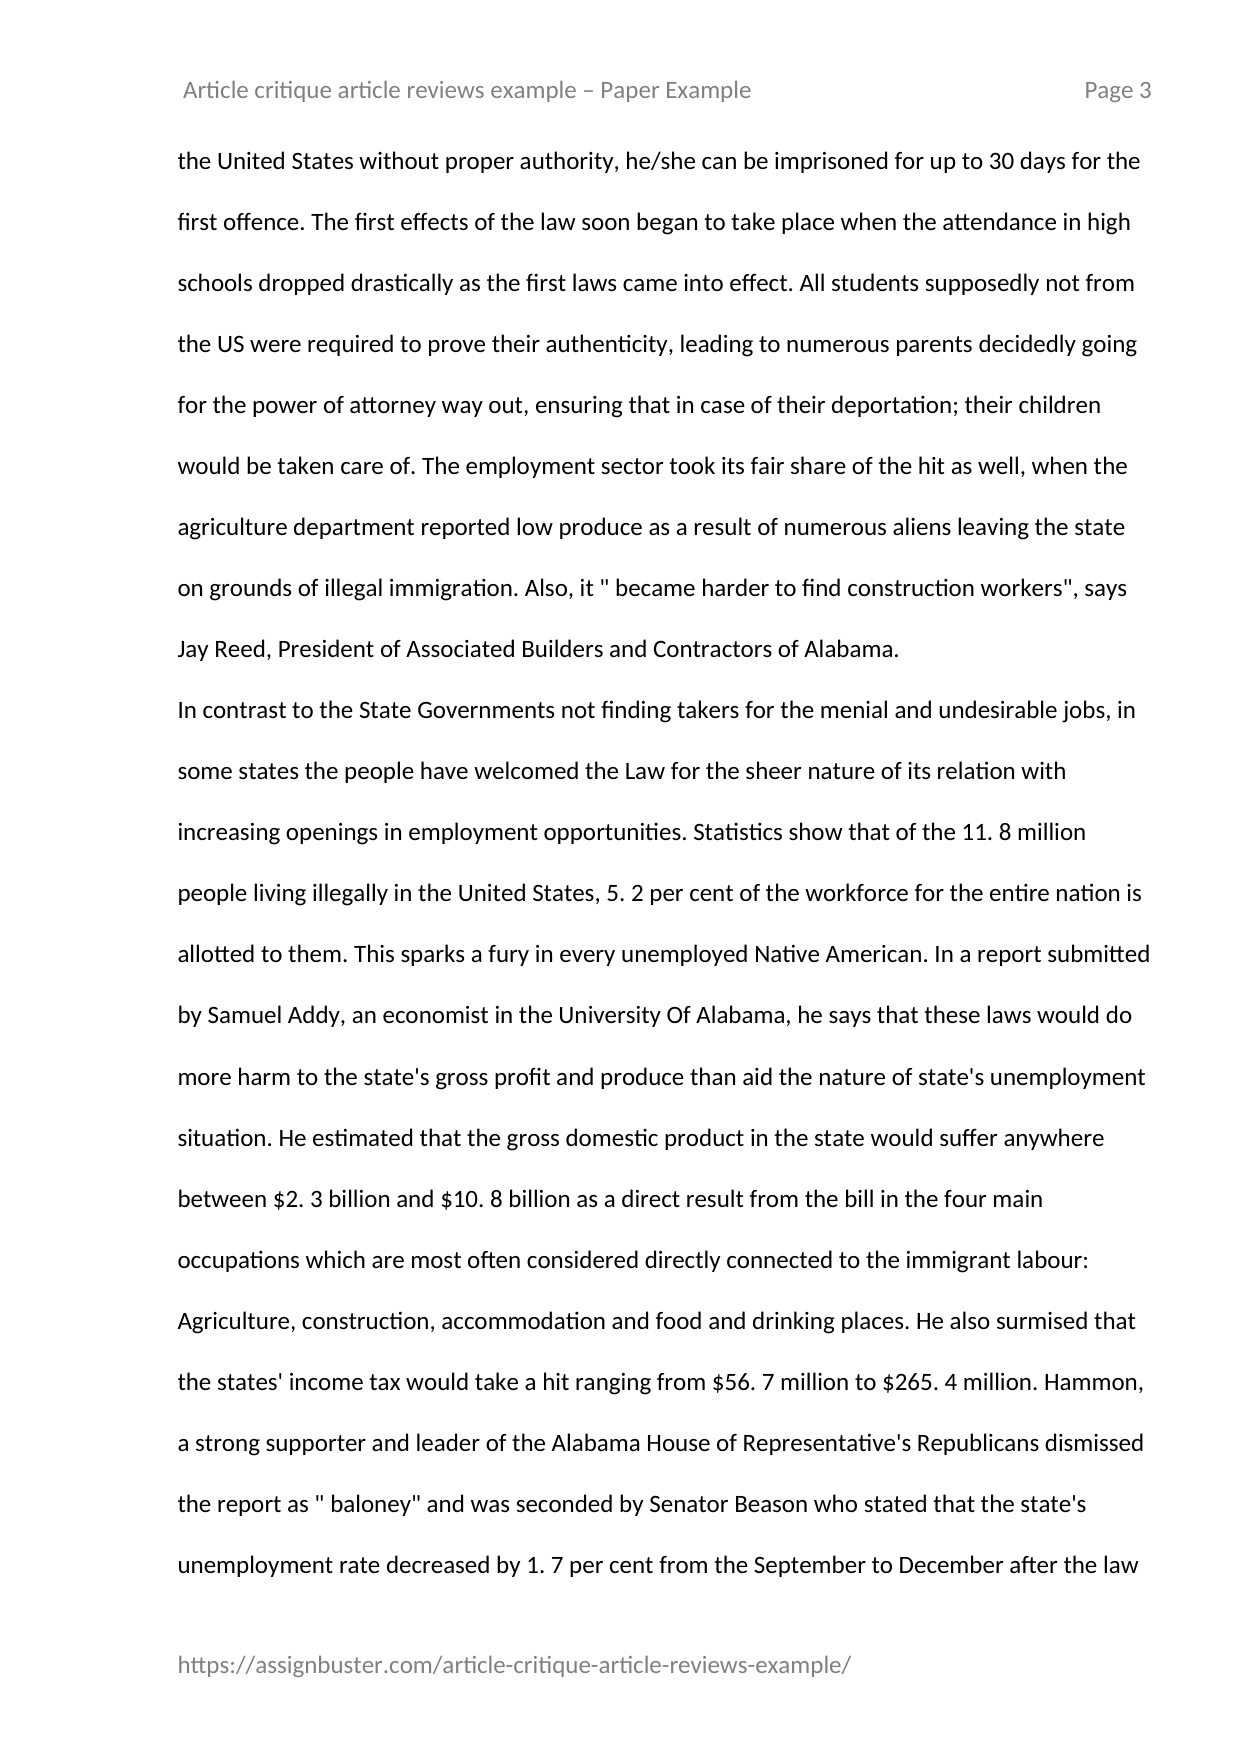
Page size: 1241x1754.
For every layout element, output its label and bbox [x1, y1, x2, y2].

text [177, 145, 1152, 1579]
